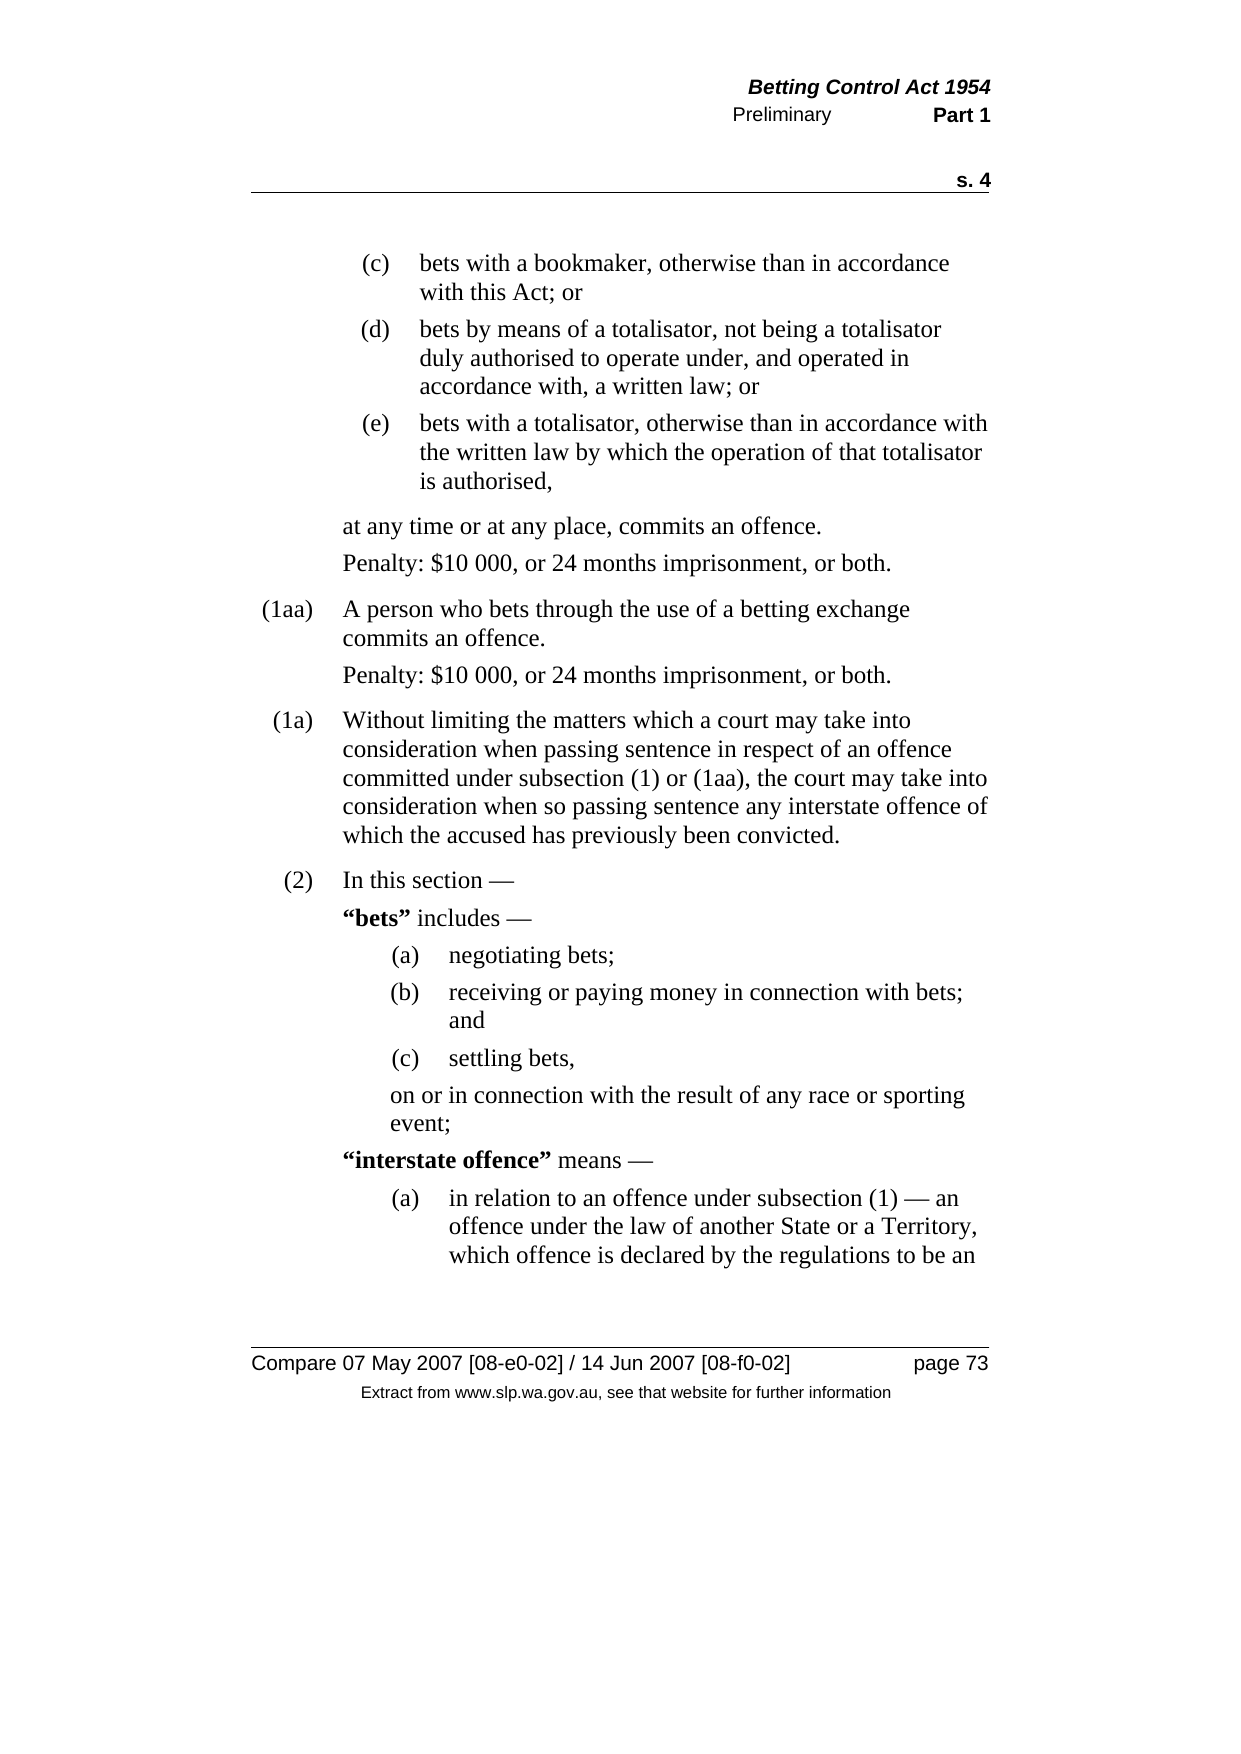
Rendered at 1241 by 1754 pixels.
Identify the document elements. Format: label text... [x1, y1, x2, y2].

text (1a) Without limiting the matters which a court may take into consideration when passing sentence in respect of an offence committed under subsection (1) or (1aa), the court may take into consideration when so passing sentence any interstate offence of which the accused has previously been convicted. [251, 705, 989, 849]
text “bets” includes — [251, 903, 989, 931]
text (c) bets with a bookmaker, otherwise than in accordance with this Act; or [251, 248, 989, 306]
text on or in connection with the result of any race or sporting event; [251, 1080, 989, 1137]
text “interstate offence” means — [251, 1146, 989, 1174]
text (a) negotiating bets; [251, 940, 989, 968]
text (1aa) A person who bets through the use of a betting exchange commits an offence. [251, 594, 989, 651]
text at any time or at any place, commits an offence. [251, 511, 989, 540]
text Penalty: $10 000, or 24 months imprisonment, or both. [251, 548, 989, 577]
text Penalty: $10 000, or 24 months imprisonment, or both. [251, 660, 989, 688]
text (d) bets by means of a totalisator, not being a totalisator duly authorised to operate under, and operated in accordance with, a written law; or [251, 314, 989, 400]
text (2) In this section — [251, 866, 989, 894]
text (c) settling bets, [251, 1043, 989, 1071]
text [251, 1183, 989, 1269]
text (e) bets with a totalisator, otherwise than in accordance with the written law by which the operation of that totalisator is authorised, [251, 408, 989, 495]
text (b) receiving or paying money in connection with bets; and [251, 977, 989, 1034]
